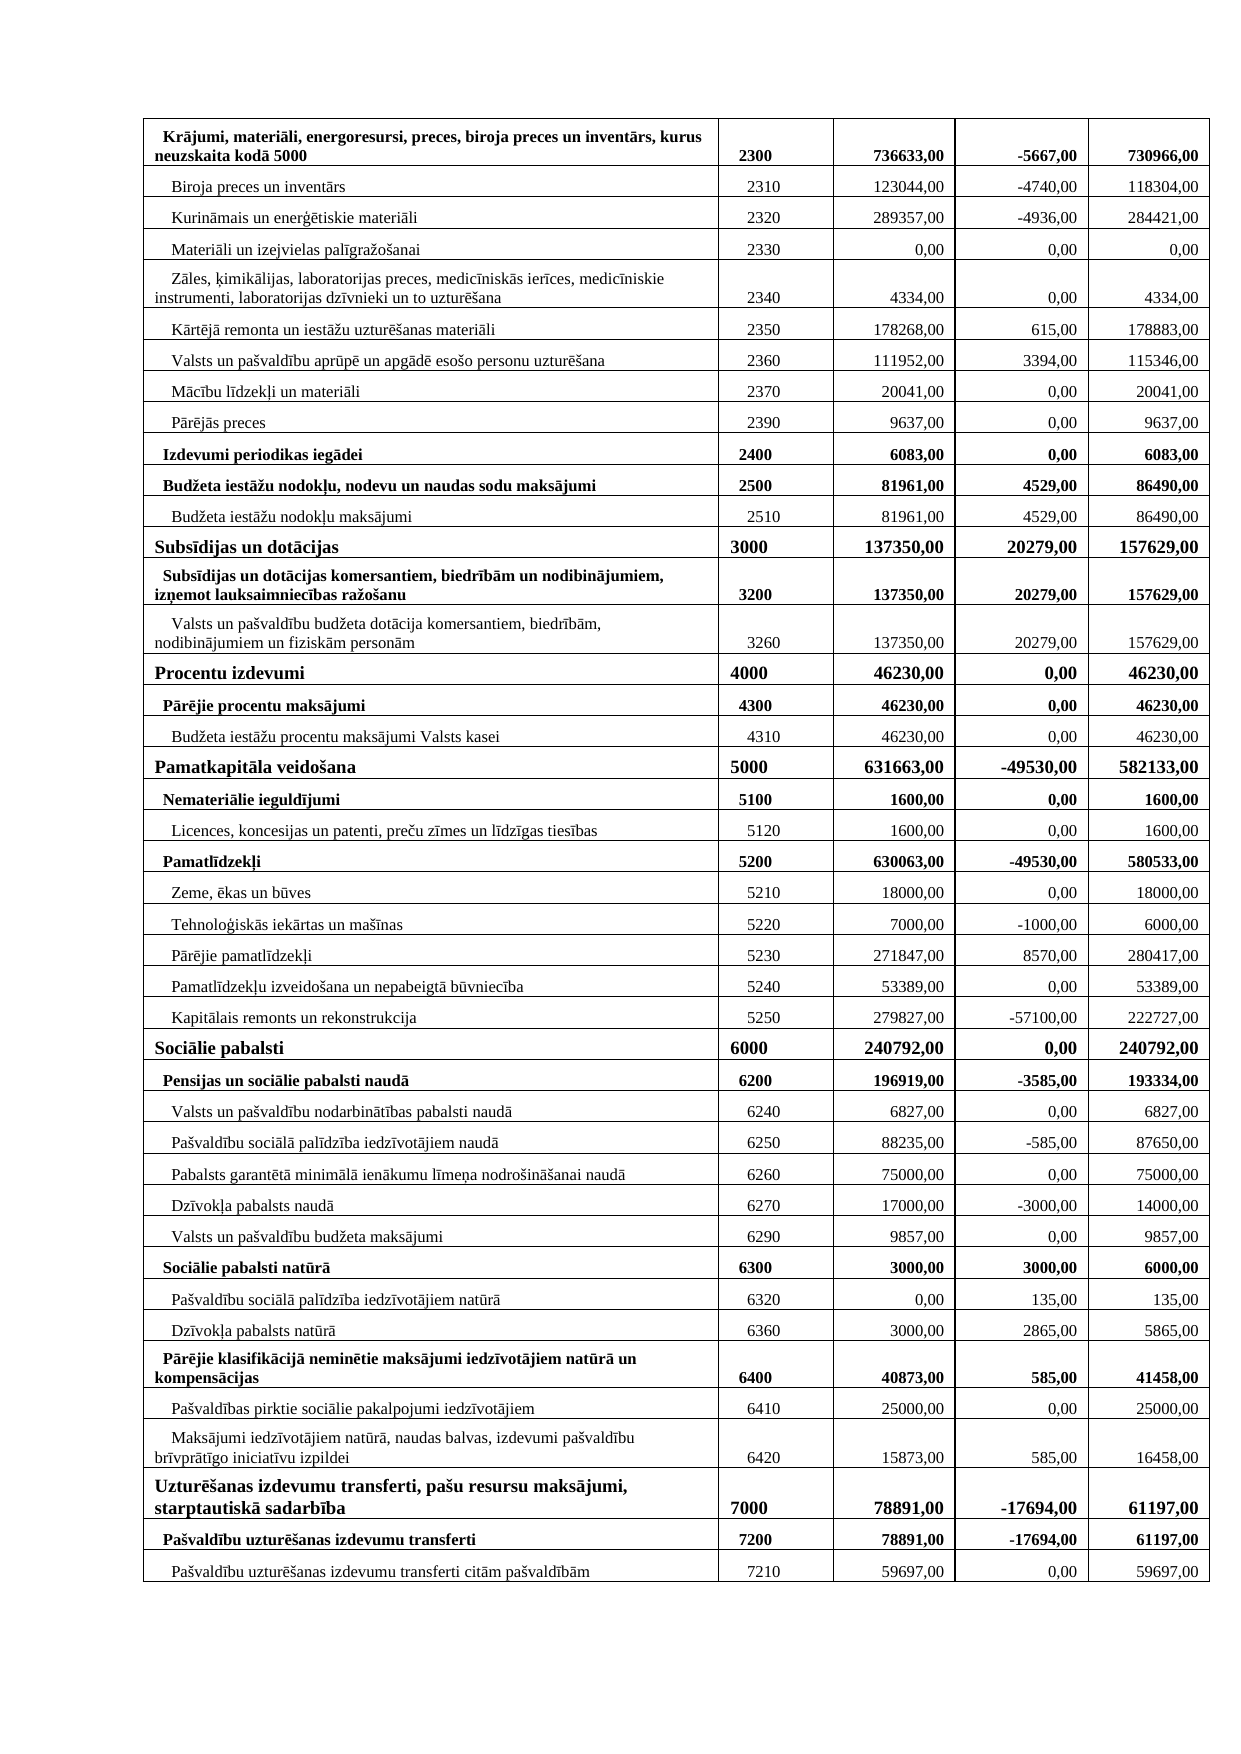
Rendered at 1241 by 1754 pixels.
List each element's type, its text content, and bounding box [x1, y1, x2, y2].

table_cell Kārtējā remonta un iestāžu uzturēšanas materiāli [144, 308, 718, 338]
table_cell 2340 [719, 260, 833, 307]
table_cell 280417,00 [1089, 935, 1209, 965]
table_cell 7000,00 [834, 904, 954, 934]
table_cell 6300 [719, 1247, 833, 1277]
table_cell 0,00 [956, 1029, 1088, 1059]
table_cell Pārējie pamatlīdzekļi [144, 935, 718, 965]
table_cell -57100,00 [956, 997, 1088, 1027]
table_cell 5200 [719, 841, 833, 871]
table_cell 0,00 [956, 433, 1088, 463]
table_cell 20279,00 [956, 605, 1088, 652]
table_cell 9637,00 [1089, 402, 1209, 432]
table_cell 9637,00 [834, 402, 954, 432]
table_cell 8570,00 [956, 935, 1088, 965]
table_cell Subsīdijas un dotācijas komersantiem, biedrībām un nodibinājumiem, izņemot lauksaimniecības ražošanu [144, 558, 718, 604]
table_cell 14000,00 [1089, 1185, 1209, 1215]
table_cell 81961,00 [834, 496, 954, 526]
table_cell 193334,00 [1089, 1060, 1209, 1090]
table_cell Kurināmais un enerģētiskie materiāli [144, 197, 718, 227]
table_cell 585,00 [956, 1341, 1088, 1387]
table_cell 2310 [719, 166, 833, 196]
table_cell Budžeta iestāžu nodokļu, nodevu un naudas sodu maksājumi [144, 465, 718, 495]
table_cell 46230,00 [834, 716, 954, 746]
table_cell 2360 [719, 340, 833, 370]
table_cell 4334,00 [834, 260, 954, 307]
table_cell 6420 [719, 1419, 833, 1467]
table_cell 9857,00 [1089, 1216, 1209, 1246]
table_cell 15873,00 [834, 1419, 954, 1467]
table_cell 0,00 [956, 654, 1088, 684]
table_cell 9857,00 [834, 1216, 954, 1246]
table_cell 75000,00 [834, 1154, 954, 1184]
table_cell 6000 [719, 1029, 833, 1059]
table_cell 6200 [719, 1060, 833, 1090]
table_cell 4310 [719, 716, 833, 746]
table_cell -585,00 [956, 1122, 1088, 1152]
table_cell 86490,00 [1089, 465, 1209, 495]
table_cell 0,00 [834, 229, 954, 259]
table_cell 0,00 [956, 685, 1088, 715]
table_cell 137350,00 [834, 527, 954, 557]
table_cell 3394,00 [956, 340, 1088, 370]
table_cell 20041,00 [1089, 371, 1209, 401]
table_cell 78891,00 [834, 1468, 954, 1518]
table_cell 135,00 [1089, 1279, 1209, 1309]
table_cell Valsts un pašvaldību aprūpē un apgādē esošo personu uzturēšana [144, 340, 718, 370]
table_cell 178883,00 [1089, 308, 1209, 338]
table_cell 115346,00 [1089, 340, 1209, 370]
table_cell 61197,00 [1089, 1468, 1209, 1518]
table_cell 20279,00 [956, 527, 1088, 557]
table_cell -3585,00 [956, 1060, 1088, 1090]
table_cell 6260 [719, 1154, 833, 1184]
table_cell 46230,00 [834, 654, 954, 684]
table_cell 240792,00 [1089, 1029, 1209, 1059]
table_cell 75000,00 [1089, 1154, 1209, 1184]
table_cell 0,00 [956, 229, 1088, 259]
table_cell 0,00 [956, 716, 1088, 746]
table_cell 0,00 [956, 872, 1088, 902]
table_cell 6083,00 [1089, 433, 1209, 463]
table_cell 4334,00 [1089, 260, 1209, 307]
table_cell 284421,00 [1089, 197, 1209, 227]
table_cell 2370 [719, 371, 833, 401]
table_cell -4936,00 [956, 197, 1088, 227]
table_cell 0,00 [956, 810, 1088, 840]
table_cell 6320 [719, 1279, 833, 1309]
table_cell 5220 [719, 904, 833, 934]
table_cell Pamatkapitāla veidošana [144, 747, 718, 777]
table_cell 279827,00 [834, 997, 954, 1027]
table_cell 0,00 [956, 1550, 1088, 1581]
table_cell 5240 [719, 966, 833, 996]
table_cell 46230,00 [1089, 654, 1209, 684]
table_cell -17694,00 [956, 1468, 1088, 1518]
table_cell 0,00 [1089, 229, 1209, 259]
table_cell -49530,00 [956, 747, 1088, 777]
table_cell -4740,00 [956, 166, 1088, 196]
table_cell 20041,00 [834, 371, 954, 401]
table_cell Tehnoloģiskās iekārtas un mašīnas [144, 904, 718, 934]
table_cell Pārējās preces [144, 402, 718, 432]
table_cell 1600,00 [1089, 810, 1209, 840]
table_cell 0,00 [956, 371, 1088, 401]
table_cell 40873,00 [834, 1341, 954, 1387]
table_cell 4529,00 [956, 496, 1088, 526]
table_cell 0,00 [956, 779, 1088, 809]
table_cell 7210 [719, 1550, 833, 1581]
table_cell Valsts un pašvaldību nodarbinātības pabalsti naudā [144, 1091, 718, 1121]
table_cell 0,00 [956, 1091, 1088, 1121]
table_cell 123044,00 [834, 166, 954, 196]
table_cell 88235,00 [834, 1122, 954, 1152]
table_cell 2510 [719, 496, 833, 526]
table_cell 5250 [719, 997, 833, 1027]
table_cell 20279,00 [956, 558, 1088, 604]
table_cell 4529,00 [956, 465, 1088, 495]
table_cell -5667,00 [956, 119, 1088, 165]
table_cell Dzīvokļa pabalsts naudā [144, 1185, 718, 1215]
table_cell 582133,00 [1089, 747, 1209, 777]
table_cell 87650,00 [1089, 1122, 1209, 1152]
table_cell 289357,00 [834, 197, 954, 227]
table_cell 61197,00 [1089, 1519, 1209, 1549]
table_cell 2390 [719, 402, 833, 432]
table_cell 2330 [719, 229, 833, 259]
table_cell 157629,00 [1089, 605, 1209, 652]
table_cell 6000,00 [1089, 904, 1209, 934]
table_cell 137350,00 [834, 558, 954, 604]
table_cell 271847,00 [834, 935, 954, 965]
table_cell Biroja preces un inventārs [144, 166, 718, 196]
table_cell Krājumi, materiāli, energoresursi, preces, biroja preces un inventārs, kurus neuzskaita kodā 5000 [144, 119, 718, 165]
table_cell 135,00 [956, 1279, 1088, 1309]
table_cell 3260 [719, 605, 833, 652]
table_cell -17694,00 [956, 1519, 1088, 1549]
table_cell 0,00 [956, 1154, 1088, 1184]
table_cell 18000,00 [1089, 872, 1209, 902]
table_cell 17000,00 [834, 1185, 954, 1215]
table_cell 46230,00 [834, 685, 954, 715]
table_cell Maksājumi iedzīvotājiem natūrā, naudas balvas, izdevumi pašvaldību brīvprātīgo iniciatīvu izpildei [144, 1419, 718, 1467]
table_cell -49530,00 [956, 841, 1088, 871]
table_cell Valsts un pašvaldību budžeta maksājumi [144, 1216, 718, 1246]
table_cell 2865,00 [956, 1310, 1088, 1340]
table_cell -3000,00 [956, 1185, 1088, 1215]
table_cell 6240 [719, 1091, 833, 1121]
table_cell 59697,00 [1089, 1550, 1209, 1581]
table_cell 16458,00 [1089, 1419, 1209, 1467]
table_cell Pašvaldības pirktie sociālie pakalpojumi iedzīvotājiem [144, 1388, 718, 1418]
table_cell Materiāli un izejvielas palīgražošanai [144, 229, 718, 259]
table_cell 1600,00 [834, 810, 954, 840]
table_cell 5000 [719, 747, 833, 777]
table_cell Izdevumi periodikas iegādei [144, 433, 718, 463]
table_cell 6270 [719, 1185, 833, 1215]
table_cell 137350,00 [834, 605, 954, 652]
table_cell 6083,00 [834, 433, 954, 463]
table_cell Uzturēšanas izdevumu transferti, pašu resursu maksājumi, starptautiskā sadarbība [144, 1468, 718, 1518]
table_cell 7200 [719, 1519, 833, 1549]
table_cell 240792,00 [834, 1029, 954, 1059]
table_cell 0,00 [956, 402, 1088, 432]
table_cell Pamatlīdzekļi [144, 841, 718, 871]
table_cell Mācību līdzekļi un materiāli [144, 371, 718, 401]
table_cell 6410 [719, 1388, 833, 1418]
table_cell 6827,00 [1089, 1091, 1209, 1121]
table_cell Budžeta iestāžu nodokļu maksājumi [144, 496, 718, 526]
table_cell 2500 [719, 465, 833, 495]
table_cell 1600,00 [1089, 779, 1209, 809]
table_cell 78891,00 [834, 1519, 954, 1549]
table_cell 86490,00 [1089, 496, 1209, 526]
table_cell 25000,00 [834, 1388, 954, 1418]
table_cell Pārējie klasifikācijā neminētie maksājumi iedzīvotājiem natūrā un kompensācijas [144, 1341, 718, 1387]
table_cell 0,00 [956, 1216, 1088, 1246]
table_cell 6290 [719, 1216, 833, 1246]
table_cell 6000,00 [1089, 1247, 1209, 1277]
table_cell 0,00 [956, 966, 1088, 996]
table_cell 157629,00 [1089, 527, 1209, 557]
table_cell 59697,00 [834, 1550, 954, 1581]
table_cell Dzīvokļa pabalsts natūrā [144, 1310, 718, 1340]
table_cell 178268,00 [834, 308, 954, 338]
table_cell 18000,00 [834, 872, 954, 902]
table_cell 631663,00 [834, 747, 954, 777]
table_cell Zāles, ķimikālijas, laboratorijas preces, medicīniskās ierīces, medicīniskie instrumenti, laboratorijas dzīvnieki un to uzturēšana [144, 260, 718, 307]
table_cell 118304,00 [1089, 166, 1209, 196]
table_cell Pamatlīdzekļu izveidošana un nepabeigtā būvniecība [144, 966, 718, 996]
table_cell 53389,00 [834, 966, 954, 996]
table_cell 3000,00 [834, 1310, 954, 1340]
table_cell 0,00 [956, 1388, 1088, 1418]
table_cell Pensijas un sociālie pabalsti naudā [144, 1060, 718, 1090]
table_cell 81961,00 [834, 465, 954, 495]
table_cell Sociālie pabalsti natūrā [144, 1247, 718, 1277]
table_cell 222727,00 [1089, 997, 1209, 1027]
table_cell Valsts un pašvaldību budžeta dotācija komersantiem, biedrībām, nodibinājumiem un fiziskām personām [144, 605, 718, 652]
table_cell Pašvaldību uzturēšanas izdevumu transferti citām pašvaldībām [144, 1550, 718, 1581]
table_cell 3000,00 [956, 1247, 1088, 1277]
table_cell Zeme, ēkas un būves [144, 872, 718, 902]
table_cell Nemateriālie ieguldījumi [144, 779, 718, 809]
table_cell 2400 [719, 433, 833, 463]
table_cell Pašvaldību sociālā palīdzība iedzīvotājiem natūrā [144, 1279, 718, 1309]
table_cell 46230,00 [1089, 716, 1209, 746]
table_cell -1000,00 [956, 904, 1088, 934]
table_cell 585,00 [956, 1419, 1088, 1467]
table_cell 196919,00 [834, 1060, 954, 1090]
table_cell 730966,00 [1089, 119, 1209, 165]
table_cell 3000 [719, 527, 833, 557]
table_cell Budžeta iestāžu procentu maksājumi Valsts kasei [144, 716, 718, 746]
table_cell 3200 [719, 558, 833, 604]
table_cell 4300 [719, 685, 833, 715]
table_cell 111952,00 [834, 340, 954, 370]
table_cell 25000,00 [1089, 1388, 1209, 1418]
table_cell 157629,00 [1089, 558, 1209, 604]
table_cell 6400 [719, 1341, 833, 1387]
table_cell 615,00 [956, 308, 1088, 338]
table_cell 46230,00 [1089, 685, 1209, 715]
table_cell 2350 [719, 308, 833, 338]
table_cell 6250 [719, 1122, 833, 1152]
table_cell 580533,00 [1089, 841, 1209, 871]
table_cell Pārējie procentu maksājumi [144, 685, 718, 715]
table_cell 0,00 [956, 260, 1088, 307]
table_cell Subsīdijas un dotācijas [144, 527, 718, 557]
table_cell 41458,00 [1089, 1341, 1209, 1387]
table_cell 0,00 [834, 1279, 954, 1309]
table_cell 53389,00 [1089, 966, 1209, 996]
table_cell Pabalsts garantētā minimālā ienākumu līmeņa nodrošināšanai naudā [144, 1154, 718, 1184]
table_cell Pašvaldību uzturēšanas izdevumu transferti [144, 1519, 718, 1549]
table_cell 3000,00 [834, 1247, 954, 1277]
table_cell 5210 [719, 872, 833, 902]
table_cell Sociālie pabalsti [144, 1029, 718, 1059]
table_cell 2300 [719, 119, 833, 165]
table_cell 5230 [719, 935, 833, 965]
table_cell 5865,00 [1089, 1310, 1209, 1340]
table_cell Pašvaldību sociālā palīdzība iedzīvotājiem naudā [144, 1122, 718, 1152]
table_cell 6827,00 [834, 1091, 954, 1121]
table_cell 630063,00 [834, 841, 954, 871]
table_cell Kapitālais remonts un rekonstrukcija [144, 997, 718, 1027]
table_cell 6360 [719, 1310, 833, 1340]
table_cell Procentu izdevumi [144, 654, 718, 684]
table_cell 5100 [719, 779, 833, 809]
table_cell 4000 [719, 654, 833, 684]
table_cell 7000 [719, 1468, 833, 1518]
table_cell 1600,00 [834, 779, 954, 809]
table_cell Licences, koncesijas un patenti, preču zīmes un līdzīgas tiesības [144, 810, 718, 840]
table_cell 2320 [719, 197, 833, 227]
table_cell 736633,00 [834, 119, 954, 165]
table_cell 5120 [719, 810, 833, 840]
